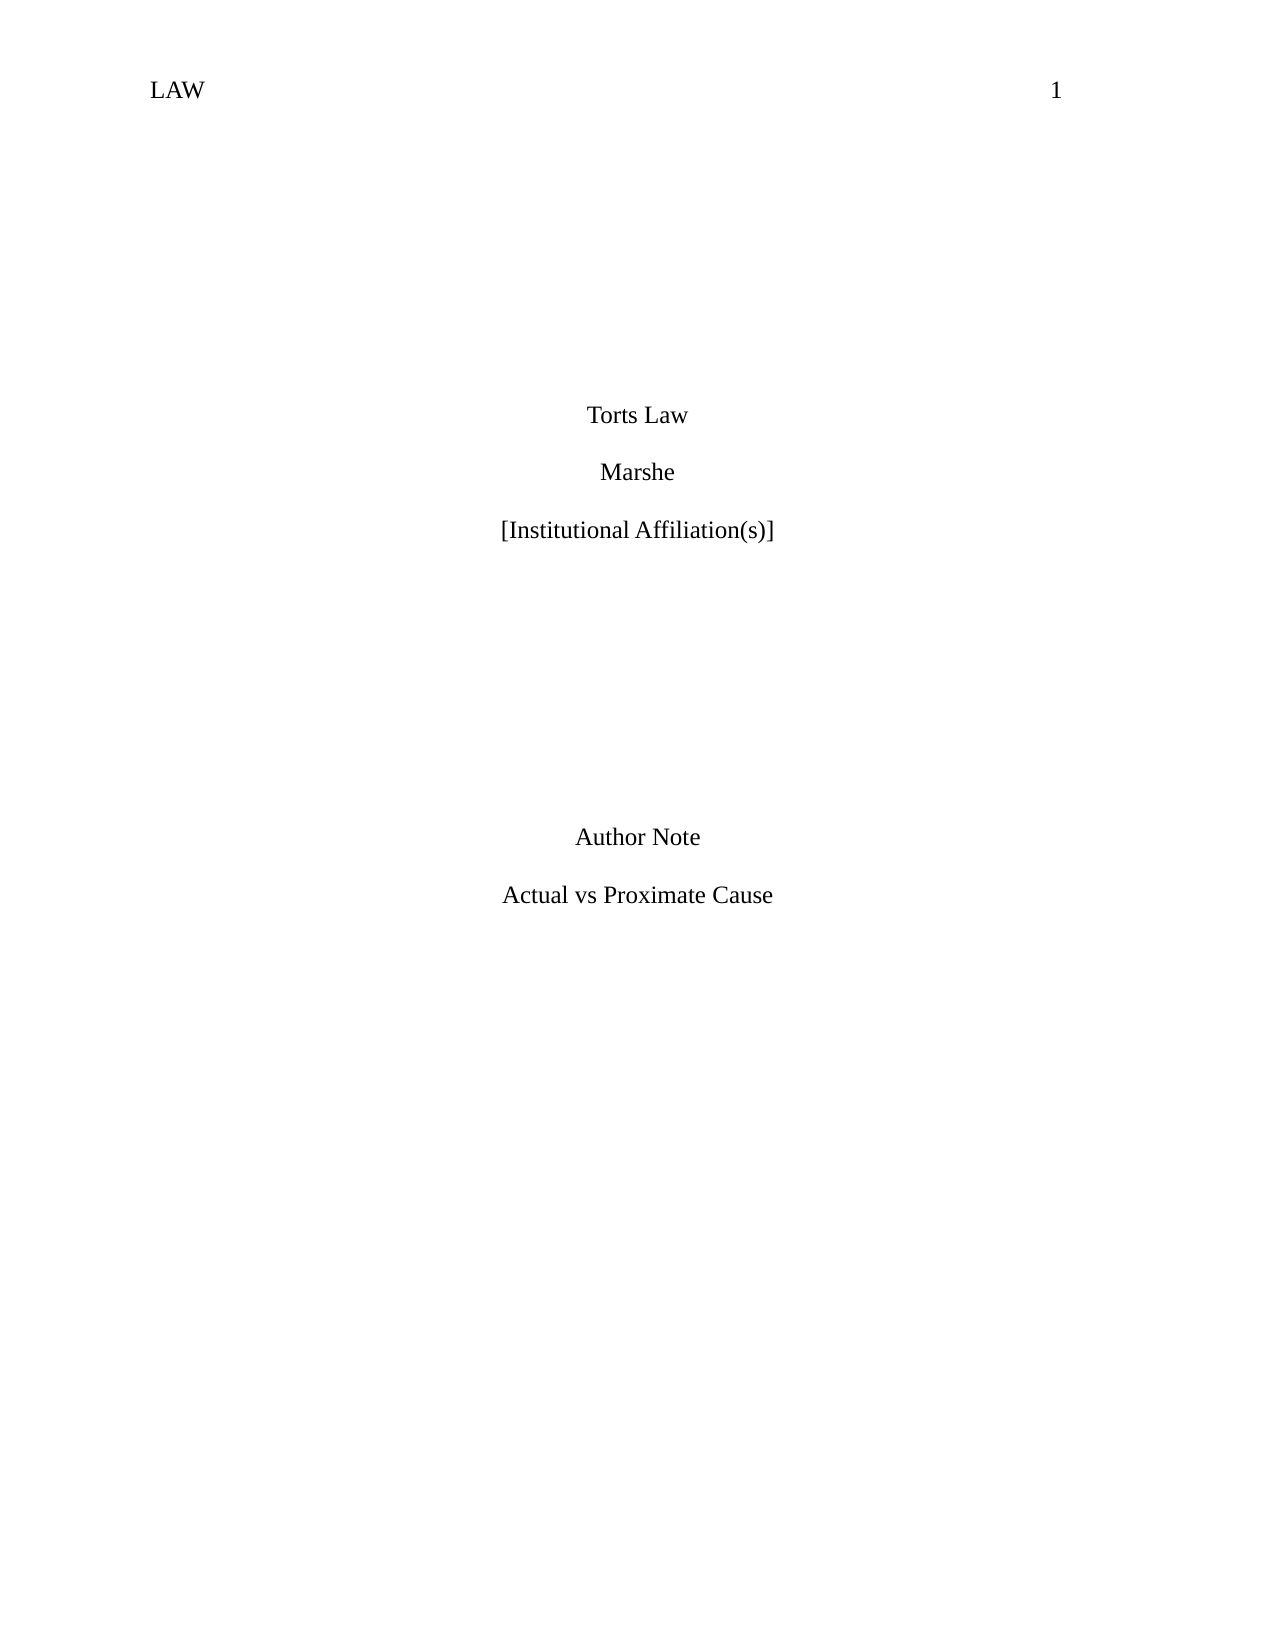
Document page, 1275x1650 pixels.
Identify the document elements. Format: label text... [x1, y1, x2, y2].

title Torts Law [150, 400, 1125, 429]
title Author Note [150, 822, 1125, 851]
title Actual vs Proximate Cause [150, 880, 1125, 909]
title [Institutional Affiliation(s)] [150, 515, 1125, 544]
title Marshe [150, 457, 1125, 486]
